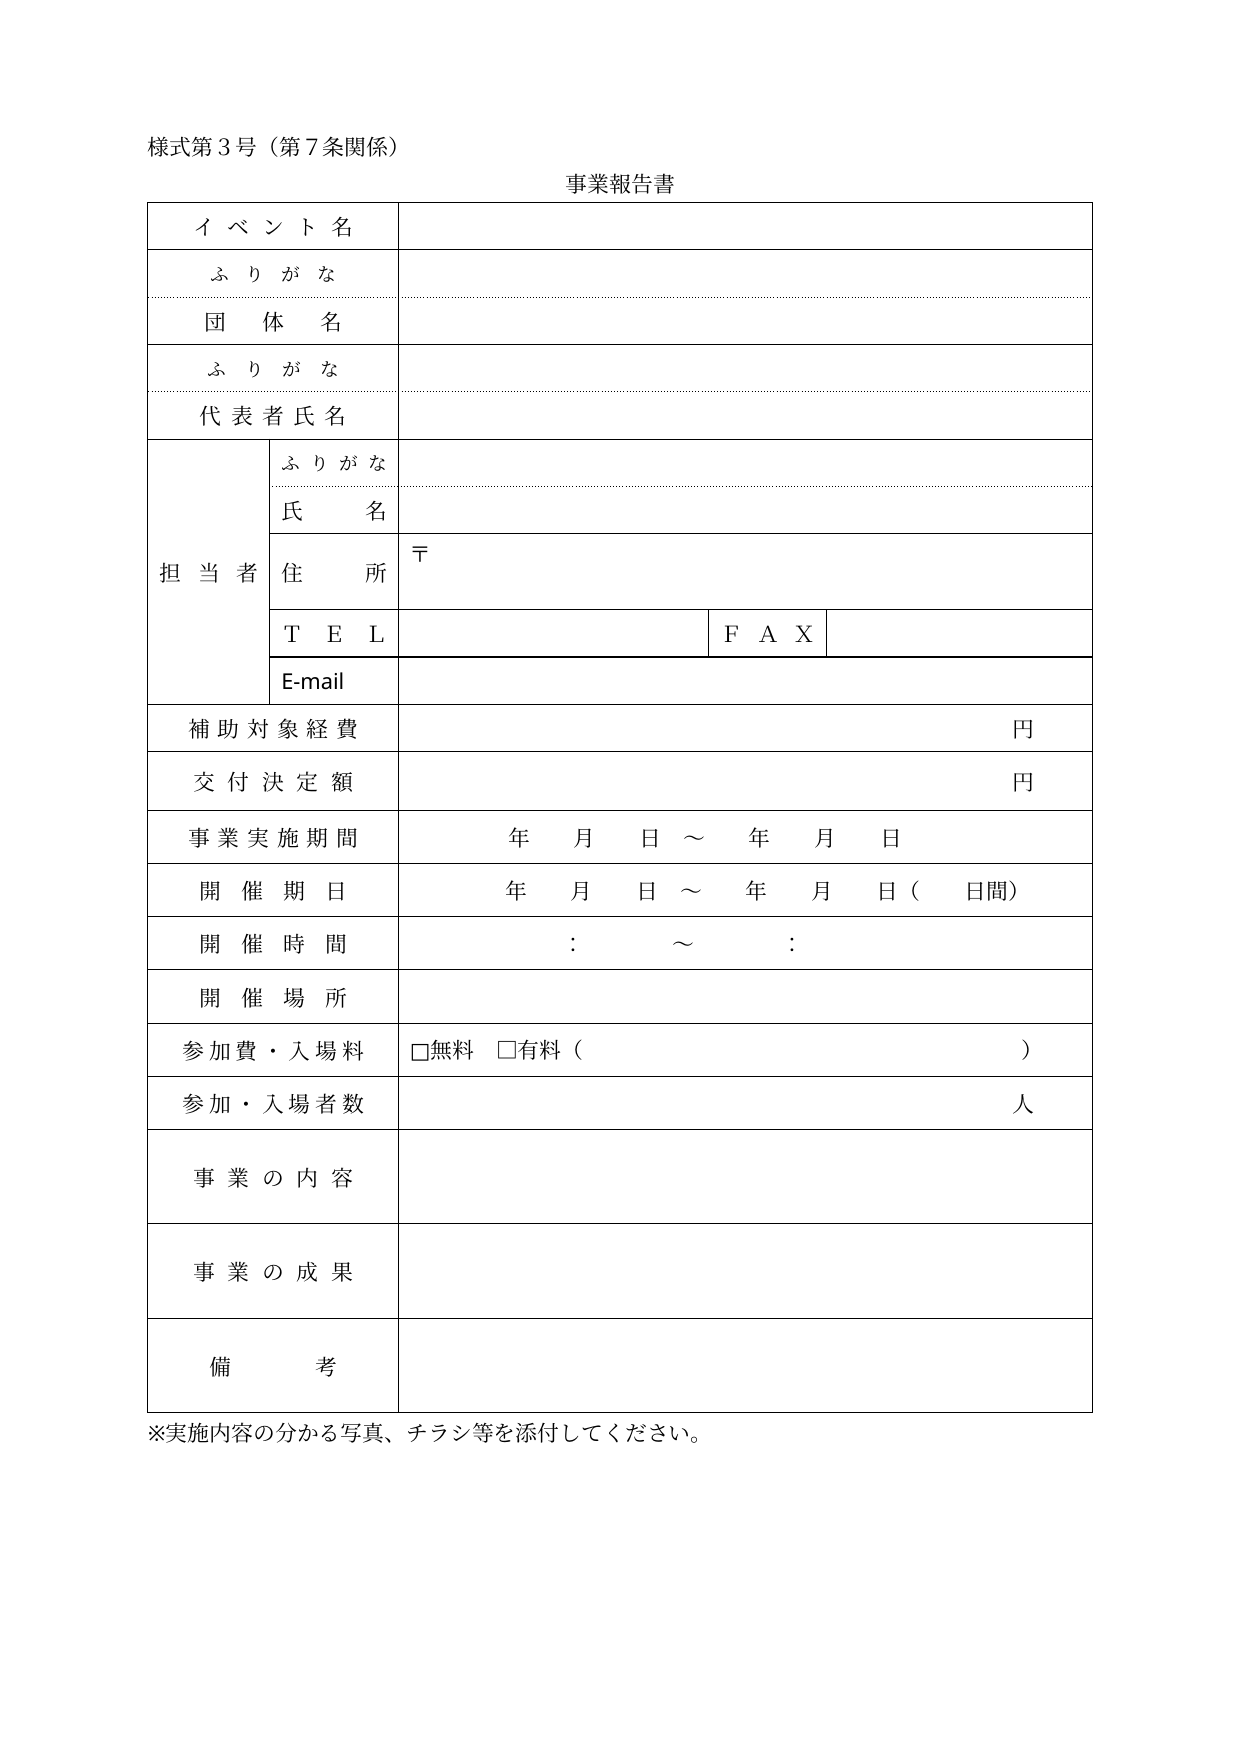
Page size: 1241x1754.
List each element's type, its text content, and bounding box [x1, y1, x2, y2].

table_cell 補助対象経費 [148, 705, 398, 751]
table_cell 備考 [148, 1319, 398, 1412]
table_cell ふりがな [148, 345, 398, 391]
table_cell [399, 1224, 1092, 1318]
table_cell [399, 658, 1092, 704]
table_cell [399, 297, 1092, 344]
table_cell [399, 345, 1092, 391]
table_cell 住所 [270, 534, 398, 609]
table_cell [399, 440, 1092, 486]
table_cell ： ～ ： [399, 917, 1092, 969]
table_cell 参加費・入場料 [148, 1024, 398, 1076]
table_cell 人 [399, 1077, 1092, 1129]
text 事業報告書 [148, 164, 1092, 202]
table_cell [827, 610, 1092, 656]
table_cell [399, 250, 1092, 297]
table_cell [399, 1319, 1092, 1412]
table_cell 事業の成果 [148, 1224, 398, 1318]
table_cell E-mail [270, 658, 398, 704]
table_cell 事業の内容 [148, 1130, 398, 1223]
table_header イベント名 [148, 203, 398, 249]
table_cell [399, 970, 1092, 1022]
table_cell 開催場所 [148, 970, 398, 1022]
table_cell 開催時間 [148, 917, 398, 969]
table_cell [399, 391, 1092, 438]
table_cell ＴＥＬ [270, 610, 398, 656]
table_cell ふりがな [270, 440, 398, 486]
table_cell 氏名 [270, 486, 398, 533]
table_cell 交付決定額 [148, 752, 398, 810]
table_cell □無料 □有料（ ） [399, 1024, 1092, 1076]
table_cell [399, 1130, 1092, 1223]
table_cell 〒 [399, 534, 1092, 609]
table_cell 事業実施期間 [148, 811, 398, 863]
text 様式第３号（第７条関係） [148, 127, 1092, 164]
table_cell 代表者氏名 [148, 391, 398, 438]
text ※実施内容の分かる写真、チラシ等を添付してください。 [148, 1413, 1092, 1451]
table_header [399, 203, 1092, 249]
table_cell [399, 486, 1092, 533]
table_cell 担当者 [148, 440, 269, 704]
table_cell 参加・入場者数 [148, 1077, 398, 1129]
table_cell 団体名 [148, 297, 398, 344]
table_cell 円 [399, 705, 1092, 751]
table_cell ふりがな [148, 250, 398, 297]
table_cell 年 月 日 ～ 年 月 日 [399, 811, 1092, 863]
table_cell 円 [399, 752, 1092, 810]
table_cell 開催期日 [148, 864, 398, 916]
table_cell ＦＡＸ [709, 610, 826, 656]
table_cell 年 月 日 ～ 年 月 日（ 日間） [399, 864, 1092, 916]
table_cell [399, 610, 708, 656]
